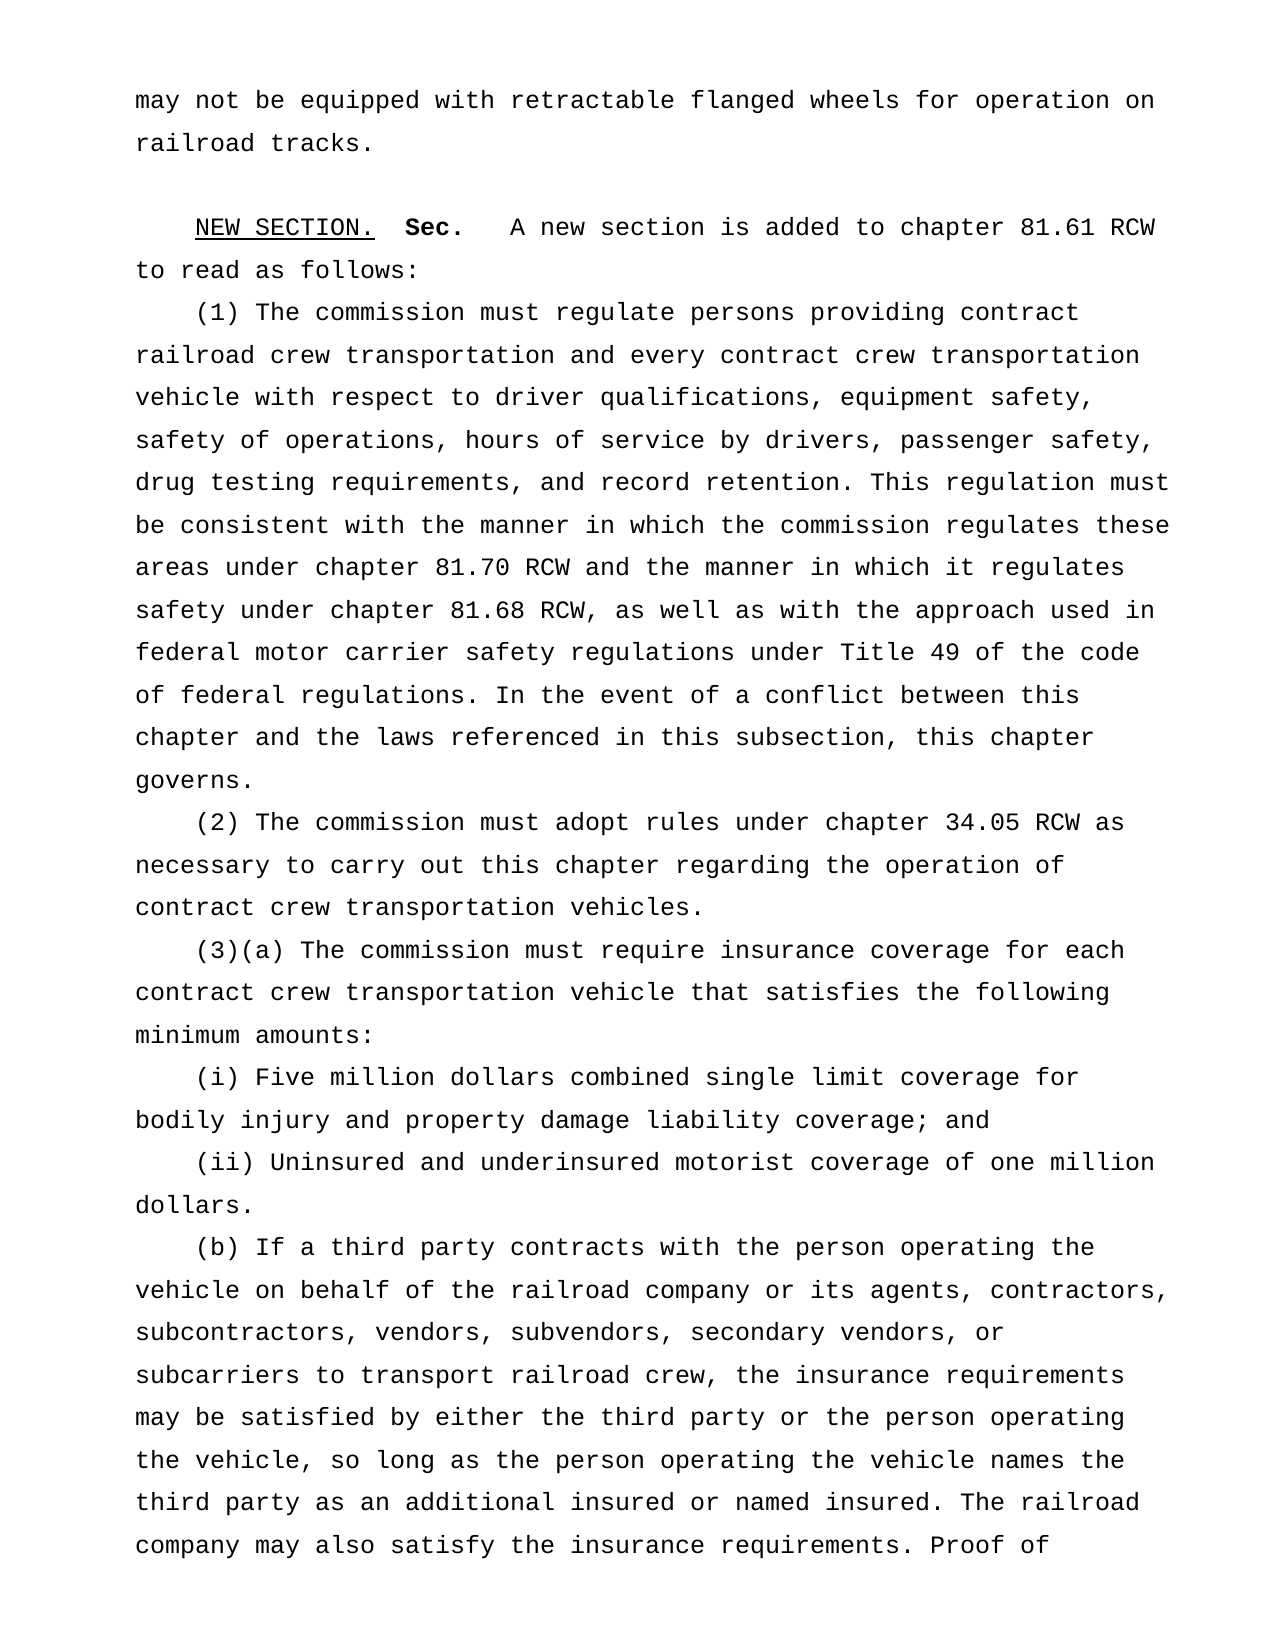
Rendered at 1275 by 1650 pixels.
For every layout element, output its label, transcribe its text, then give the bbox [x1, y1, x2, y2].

text NEW SECTION. Sec. A new section is added to chapter 81.61 RCW to read as follows: [135, 202, 1170, 287]
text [135, 75, 1170, 160]
text (1) The commission must regulate persons providing contract railroad crew transportation and every contract crew transportation vehicle with respect to driver qualifications, equipment safety, safety of operations, hours of service by drivers, passenger safety, drug testing requirements, and record retention. This regulation must be consistent with the manner in which the commission regulates these areas under chapter 81.70 RCW and the manner in which it regulates safety under chapter 81.68 RCW, as well as with the approach used in federal motor carrier safety regulations under Title 49 of the code of federal regulations. In the event of a conflict between this chapter and the laws referenced in this subsection, this chapter governs. [135, 287, 1170, 797]
text (i) Five million dollars combined single limit coverage for bodily injury and property damage liability coverage; and [135, 1052, 1170, 1137]
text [135, 1222, 1170, 1562]
text (2) The commission must adopt rules under chapter 34.05 RCW as necessary to carry out this chapter regarding the operation of contract crew transportation vehicles. [135, 797, 1170, 924]
text (3)(a) The commission must require insurance coverage for each contract crew transportation vehicle that satisfies the following minimum amounts: [135, 924, 1170, 1052]
text (ii) Uninsured and underinsured motorist coverage of one million dollars. [135, 1137, 1170, 1222]
